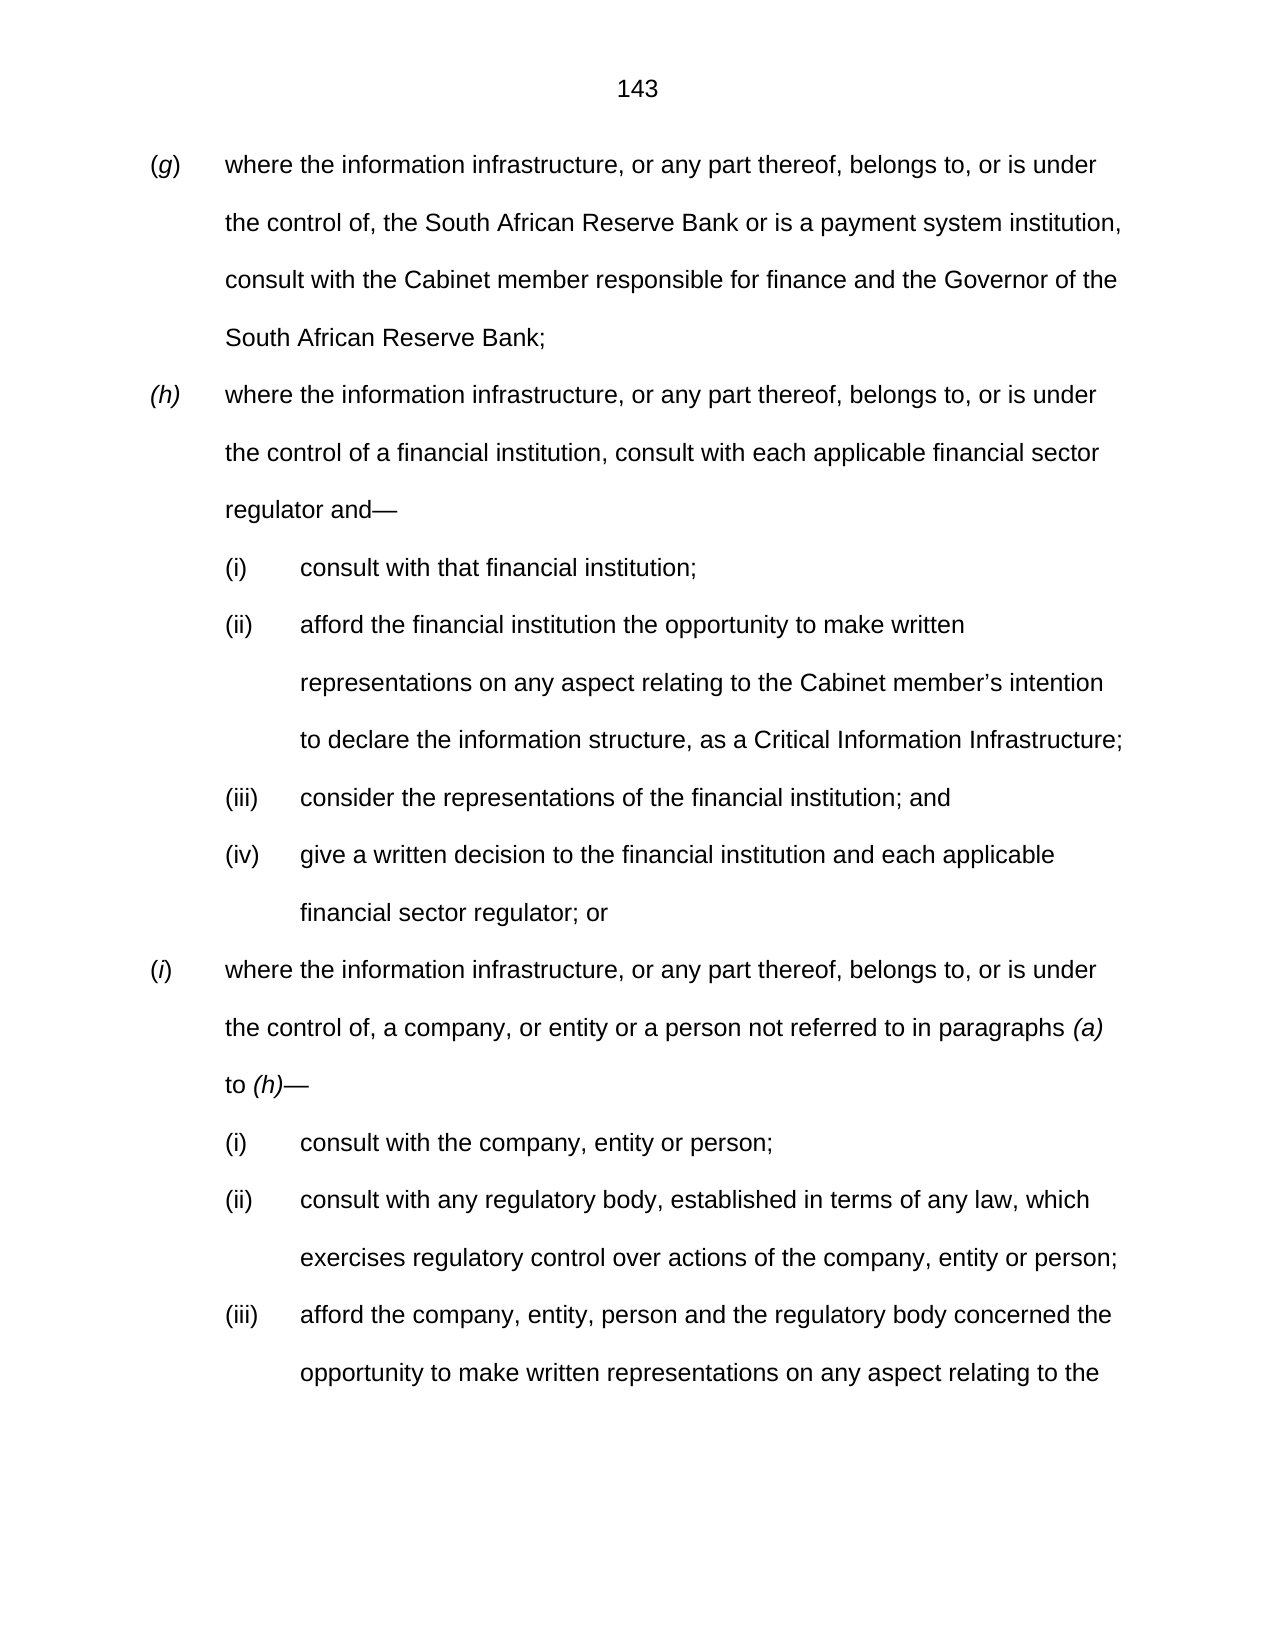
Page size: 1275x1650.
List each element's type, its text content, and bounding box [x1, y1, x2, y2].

text (i) where the information infrastructure, or any part thereof, belongs to, or is under the control of, a company, or entity or a person not referred to in paragraphs (a) to (h)— [150, 955, 1125, 1099]
text (iii) consider the representations of the financial institution; and [225, 782, 1125, 811]
text (g) where the information infrastructure, or any part thereof, belongs to, or is under the control of, the South African Reserve Bank or is a payment system institution, consult with the Cabinet member responsible for finance and the Governor of the South African Reserve Bank; [150, 150, 1125, 351]
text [225, 1300, 1125, 1386]
text (ii) consult with any regulatory body, established in terms of any law, which exercises regulatory control over actions of the company, entity or person; [225, 1185, 1125, 1271]
text (iv) give a written decision to the financial institution and each applicable financial sector regulator; or [225, 840, 1125, 926]
text (h) where the information infrastructure, or any part thereof, belongs to, or is under the control of a financial institution, consult with each applicable financial sector regulator and— [150, 380, 1125, 524]
text (i) consult with the company, entity or person; [225, 1127, 1125, 1156]
text (ii) afford the financial institution the opportunity to make written representations on any aspect relating to the Cabinet member’s intention to declare the information structure, as a Critical Information Infrastructure; [225, 610, 1125, 754]
text (i) consult with that financial institution; [225, 552, 1125, 581]
